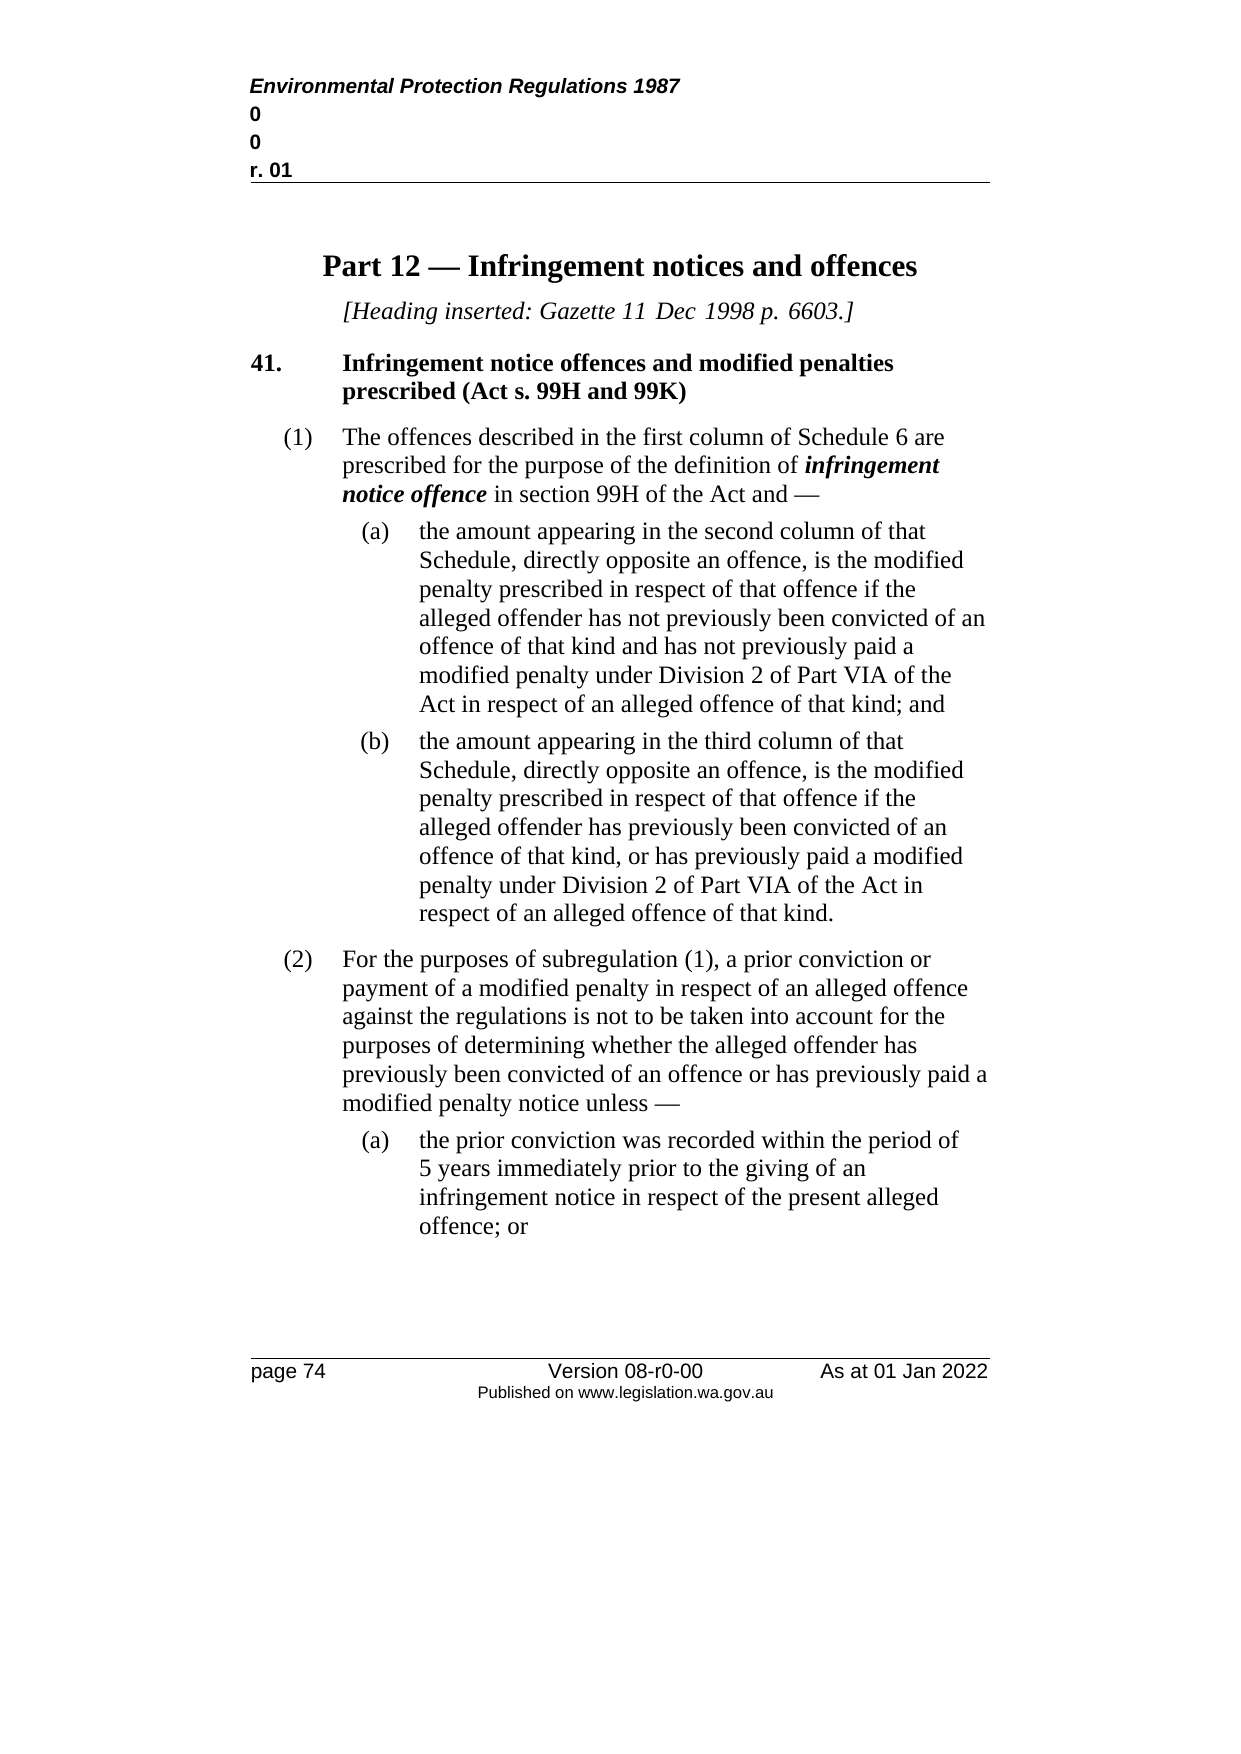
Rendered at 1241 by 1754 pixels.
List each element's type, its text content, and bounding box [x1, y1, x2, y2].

subtitle [Heading inserted: Gazette 11 Dec 1998 p. 6603.] [251, 296, 990, 325]
subtitle 41. Infringement notice offences and modified penalties prescribed (Act s. 99H and 99K) [251, 348, 990, 405]
text (a) the prior conviction was recorded within the period of 5 years immediately prior to the giving of an infringement notice in respect of the present alleged offence; or [251, 1125, 990, 1240]
text (1) The offences described in the first column of Schedule 6 are prescribed for the purpose of the definition of infringement notice offence in section 99H of the Act and — [251, 422, 990, 508]
subtitle Part 12 — Infringement notices and offences [251, 247, 990, 283]
text (a) the amount appearing in the second column of that Schedule, directly opposite an offence, is the modified penalty prescribed in respect of that offence if the alleged offender has not previously been convicted of an offence of that kind and has not previously paid a modified penalty under Division 2 of Part VIA of the Act in respect of an alleged offence of that kind; and [251, 516, 990, 718]
text (b) the amount appearing in the third column of that Schedule, directly opposite an offence, is the modified penalty prescribed in respect of that offence if the alleged offender has previously been convicted of an offence of that kind, or has previously paid a modified penalty under Division 2 of Part VIA of the Act in respect of an alleged offence of that kind. [251, 726, 990, 927]
text (2) For the purposes of subregulation (1), a prior conviction or payment of a modified penalty in respect of an alleged offence against the regulations is not to be taken into account for the purposes of determining whether the alleged offender has previously been convicted of an offence or has previously paid a modified penalty notice unless — [251, 944, 990, 1116]
